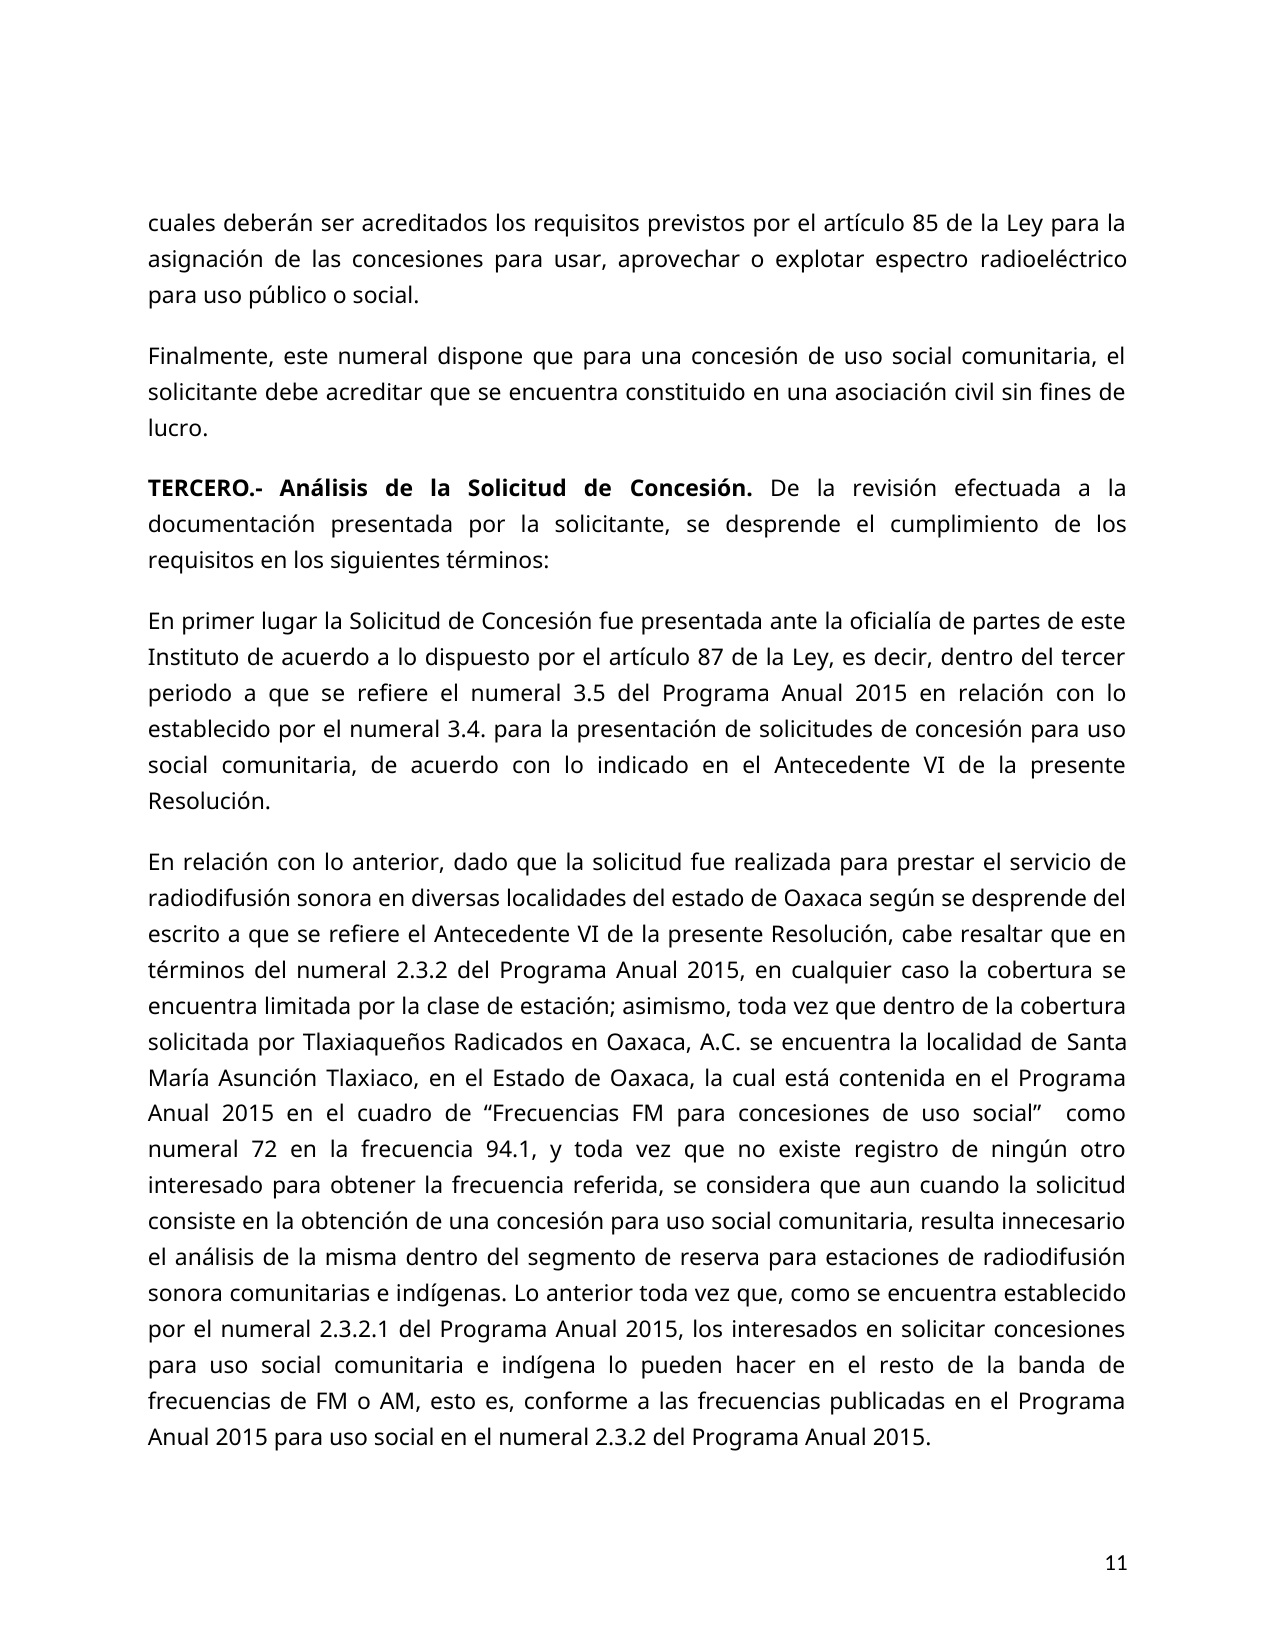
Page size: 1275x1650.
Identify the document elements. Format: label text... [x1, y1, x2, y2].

text Finalmente, este numeral dispone que para una concesión de uso social comunitaria, el solicitante debe acreditar que se encuentra constituido en una asociación civil sin fines de lucro. [148, 339, 1127, 443]
text TERCERO.- Análisis de la Solicitud de Concesión. De la revisión efectuada a la documentación presentada por la solicitante, se desprende el cumplimiento de los requisitos en los siguientes términos: [148, 472, 1127, 576]
text En relación con lo anterior, dado que la solicitud fue realizada para prestar el servicio de radiodifusión sonora en diversas localidades del estado de Oaxaca según se desprende del escrito a que se refiere el Antecedente VI de la presente Resolución, cabe resaltar que en términos del numeral 2.3.2 del Programa Anual 2015, en cualquier caso la cobertura se encuentra limitada por la clase de estación; asimismo, toda vez que dentro de la cobertura solicitada por Tlaxiaqueños Radicados en Oaxaca, A.C. se encuentra la localidad de Santa María Asunción Tlaxiaco, en el Estado de Oaxaca, la cual está contenida en el Programa Anual 2015 en el cuadro de “Frecuencias FM para concesiones de uso social” como numeral 72 en la frecuencia 94.1, y toda vez que no existe registro de ningún otro interesado para obtener la frecuencia referida, se considera que aun cuando la solicitud consiste en la obtención de una concesión para uso social comunitaria, resulta innecesario el análisis de la misma dentro del segmento de reserva para estaciones de radiodifusión sonora comunitarias e indígenas. Lo anterior toda vez que, como se encuentra establecido por el numeral 2.3.2.1 del Programa Anual 2015, los interesados en solicitar concesiones para uso social comunitaria e indígena lo pueden hacer en el resto de la banda de frecuencias de FM o AM, esto es, conforme a las frecuencias publicadas en el Programa Anual 2015 para uso social en el numeral 2.3.2 del Programa Anual 2015. [148, 846, 1127, 1452]
text En primer lugar la Solicitud de Concesión fue presentada ante la oficialía de partes de este Instituto de acuerdo a lo dispuesto por el artículo 87 de la Ley, es decir, dentro del tercer periodo a que se refiere el numeral 3.5 del Programa Anual 2015 en relación con lo establecido por el numeral 3.4. para la presentación de solicitudes de concesión para uso social comunitaria, de acuerdo con lo indicado en el Antecedente VI de la presente Resolución. [148, 605, 1127, 816]
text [148, 238, 1127, 310]
